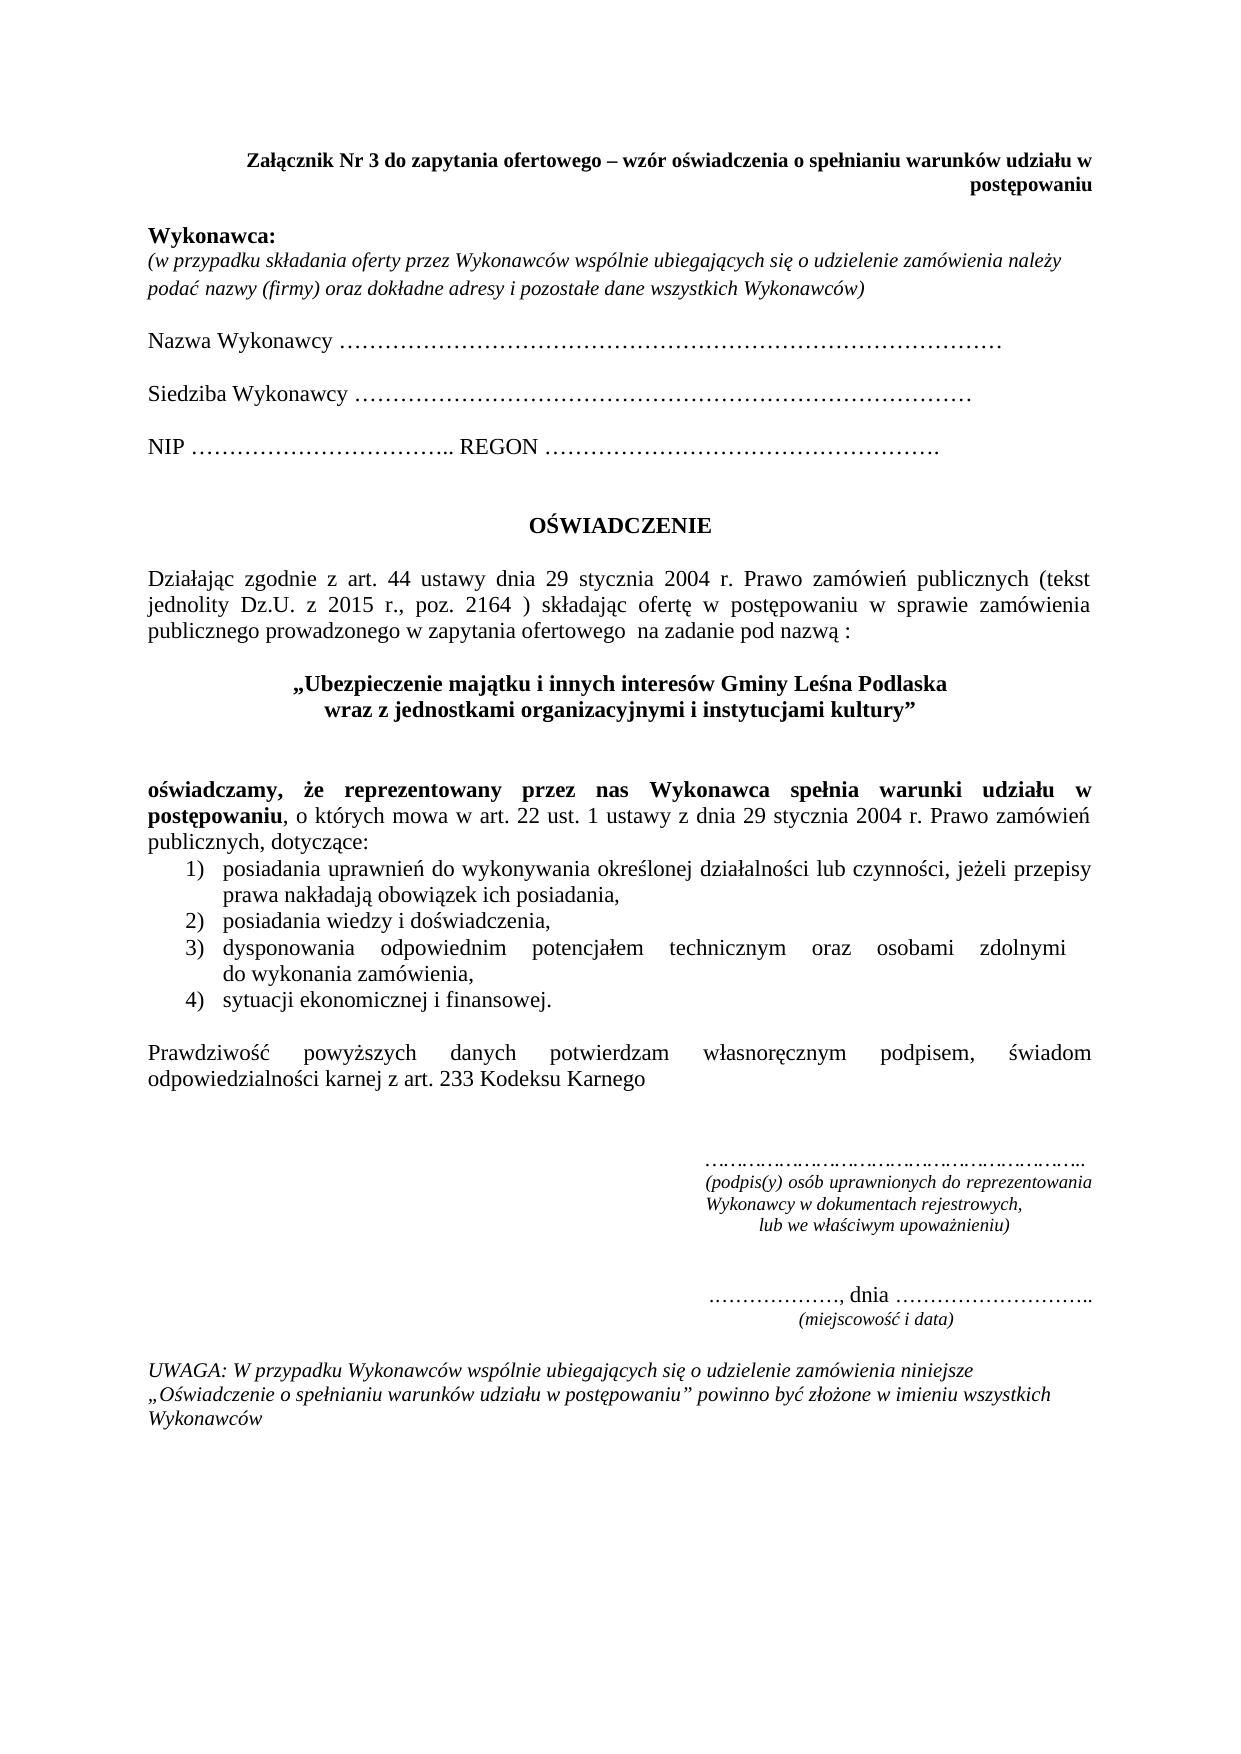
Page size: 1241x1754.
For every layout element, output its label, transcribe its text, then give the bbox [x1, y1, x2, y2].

text (miejscowość i data) [148, 1308, 1093, 1329]
text wraz z jednostkami organizacyjnymi i instytucjami kultury” [148, 697, 1093, 723]
text Działając zgodnie z art. 44 ustawy dnia 29 stycznia 2004 r. Prawo zamówień publicznych (tekst jednolity Dz.U. z 2015 r., poz. 2164 ) składając ofertę w postępowaniu w sprawie zamówienia publicznego prowadzonego w zapytania ofertowego na zadanie pod nazwą : [148, 565, 1093, 644]
text NIP …………………………….. REGON ……………………………………………. [148, 433, 1093, 459]
text Siedziba Wykonawcy ……………………………………………………………………… [148, 380, 1093, 407]
list posiadania wiedzy i doświadczenia, [185, 907, 1093, 934]
text Nazwa Wykonawcy …………………………………………………………………………… [148, 328, 1093, 354]
text Prawdziwość powyższych danych potwierdzam własnoręcznym podpisem, świadom odpowiedzialności karnej z art. 233 Kodeksu Karnego [148, 1039, 1093, 1092]
list posiadania uprawnień do wykonywania określonej działalności lub czynności, jeżeli przepisy prawa nakładają obowiązek ich posiadania, [185, 855, 1093, 907]
text oświadczamy, że reprezentowany przez nas Wykonawca spełnia warunki udziału w postępowaniu, o których mowa w art. 22 ust. 1 ustawy z dnia 29 stycznia 2004 r. Prawo zamówień publicznych, dotyczące: [148, 776, 1093, 855]
text „Ubezpieczenie majątku i innych interesów Gminy Leśna Podlaska [148, 670, 1093, 697]
text …………………………………………………….. (podpis(y) osób uprawnionych do reprezentowania Wykonawcy w dokumentach rejestrowych, [705, 1147, 1093, 1214]
text OŚWIADCZENIE [148, 512, 1093, 538]
list sytuacji ekonomicznej i finansowej. [185, 986, 1093, 1013]
text Wykonawca: [148, 222, 1093, 248]
text (w przypadku składania oferty przez Wykonawców wspólnie ubiegających się o udzielenie zamówienia należy podać nazwy (firmy) oraz dokładne adresy i pozostałe dane wszystkich Wykonawców) [148, 248, 1093, 301]
text .………………, dnia ……………………….. [148, 1281, 1093, 1308]
text UWAGA: W przypadku Wykonawców wspólnie ubiegających się o udzielenie zamówienia niniejsze „Oświadczenie o spełnianiu warunków udziału w postępowaniu” powinno być złożone w imieniu wszystkich Wykonawców [148, 1358, 1093, 1430]
text Załącznik Nr 3 do zapytania ofertowego – wzór oświadczenia o spełnianiu warunków udziału w postępowaniu [148, 148, 1093, 196]
list dysponowania odpowiednim potencjałem technicznym oraz osobami zdolnymi do wykonania zamówienia, [185, 934, 1093, 986]
text lub we właściwym upoważnieniu) [732, 1214, 1093, 1236]
